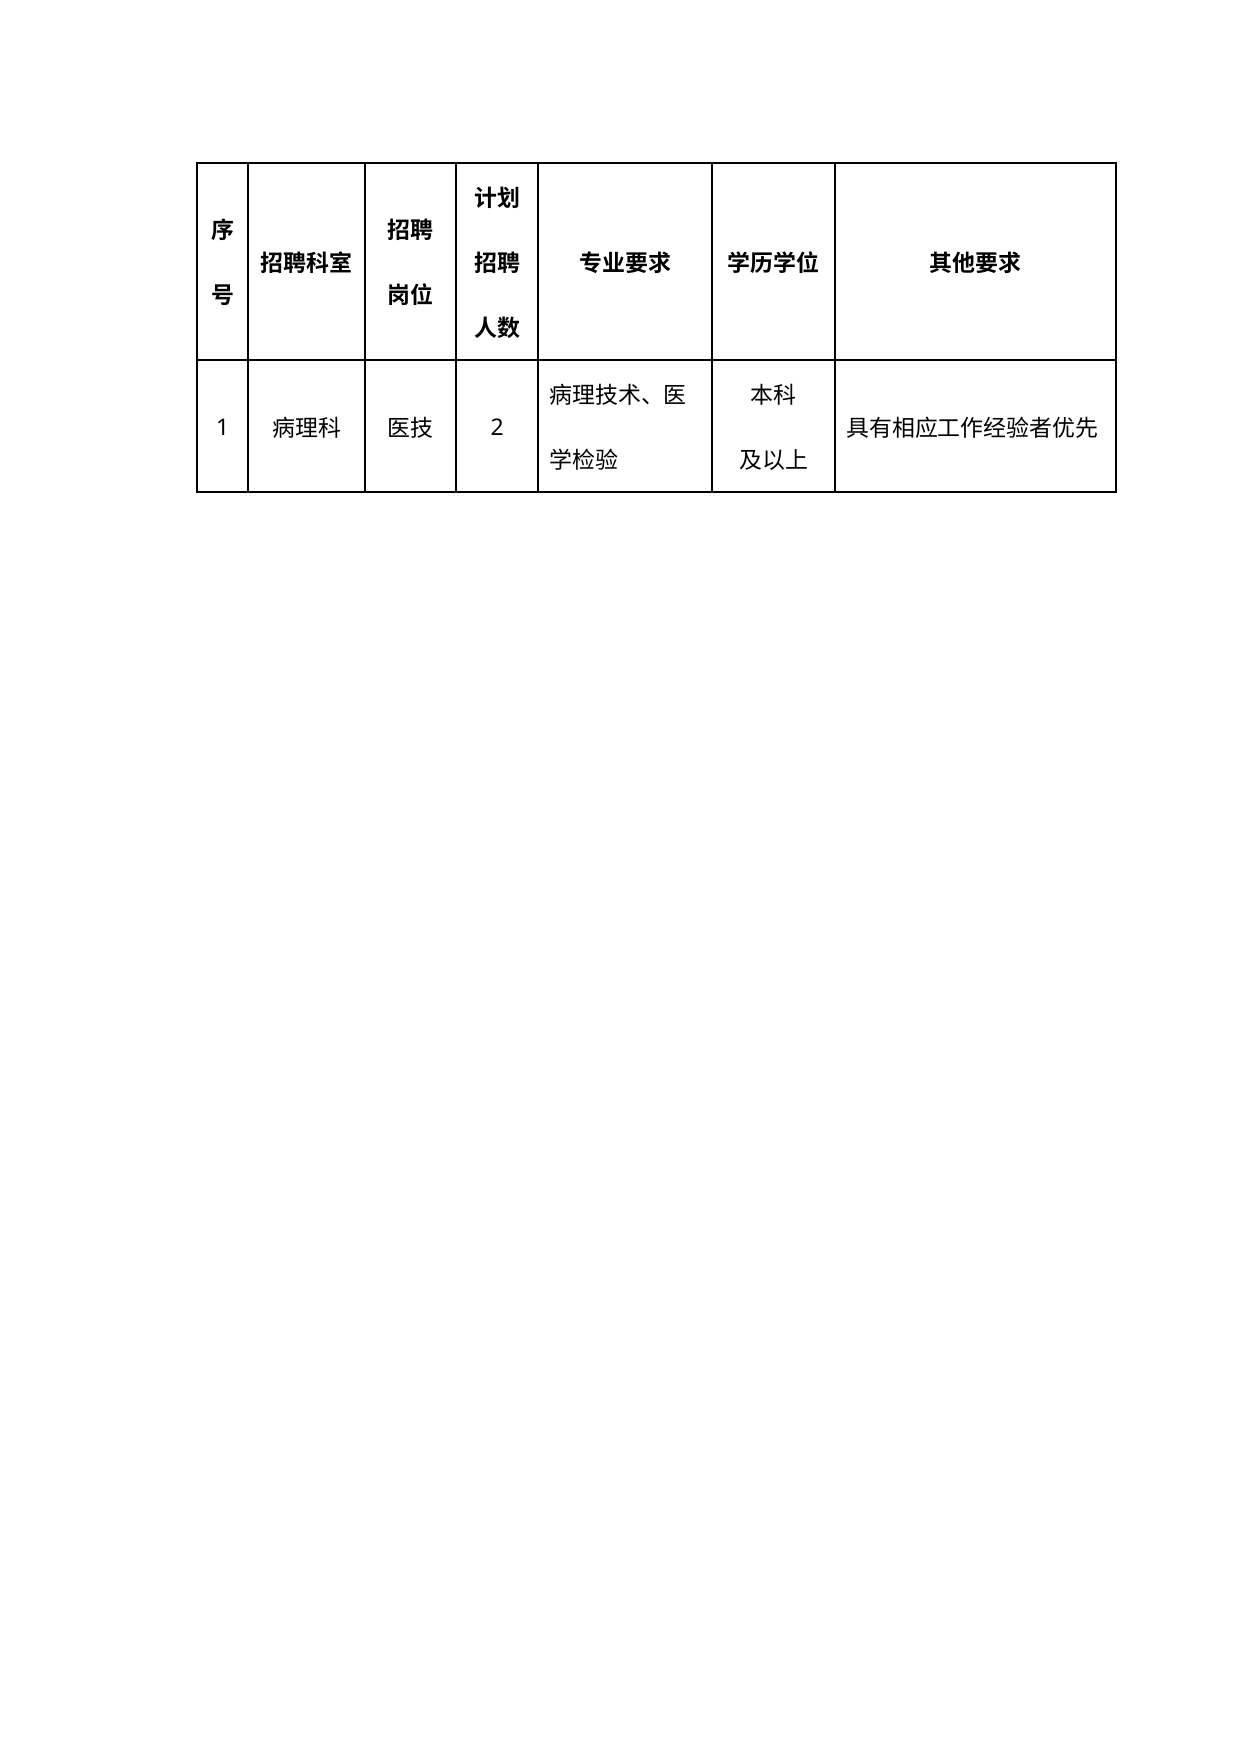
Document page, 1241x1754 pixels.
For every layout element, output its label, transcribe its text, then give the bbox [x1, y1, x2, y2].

table_cell 本科 及以上 [713, 361, 834, 491]
table_cell 1 [198, 361, 247, 491]
table_cell 病理技术、医学检验 [539, 361, 711, 491]
table_header 专业要求 [539, 164, 711, 359]
table_header 计划招聘人数 [457, 164, 537, 359]
table_cell 2 [457, 361, 537, 491]
table_cell 具有相应工作经验者优先 [836, 361, 1115, 491]
table_header 招聘科室 [249, 164, 364, 359]
table_cell 病理科 [249, 361, 364, 491]
table_header 其他要求 [836, 164, 1115, 359]
table_header 序号 [198, 164, 247, 359]
table_cell 医技 [366, 361, 455, 491]
table_header 学历学位 [713, 164, 834, 359]
table_header 招聘 岗位 [366, 164, 455, 359]
